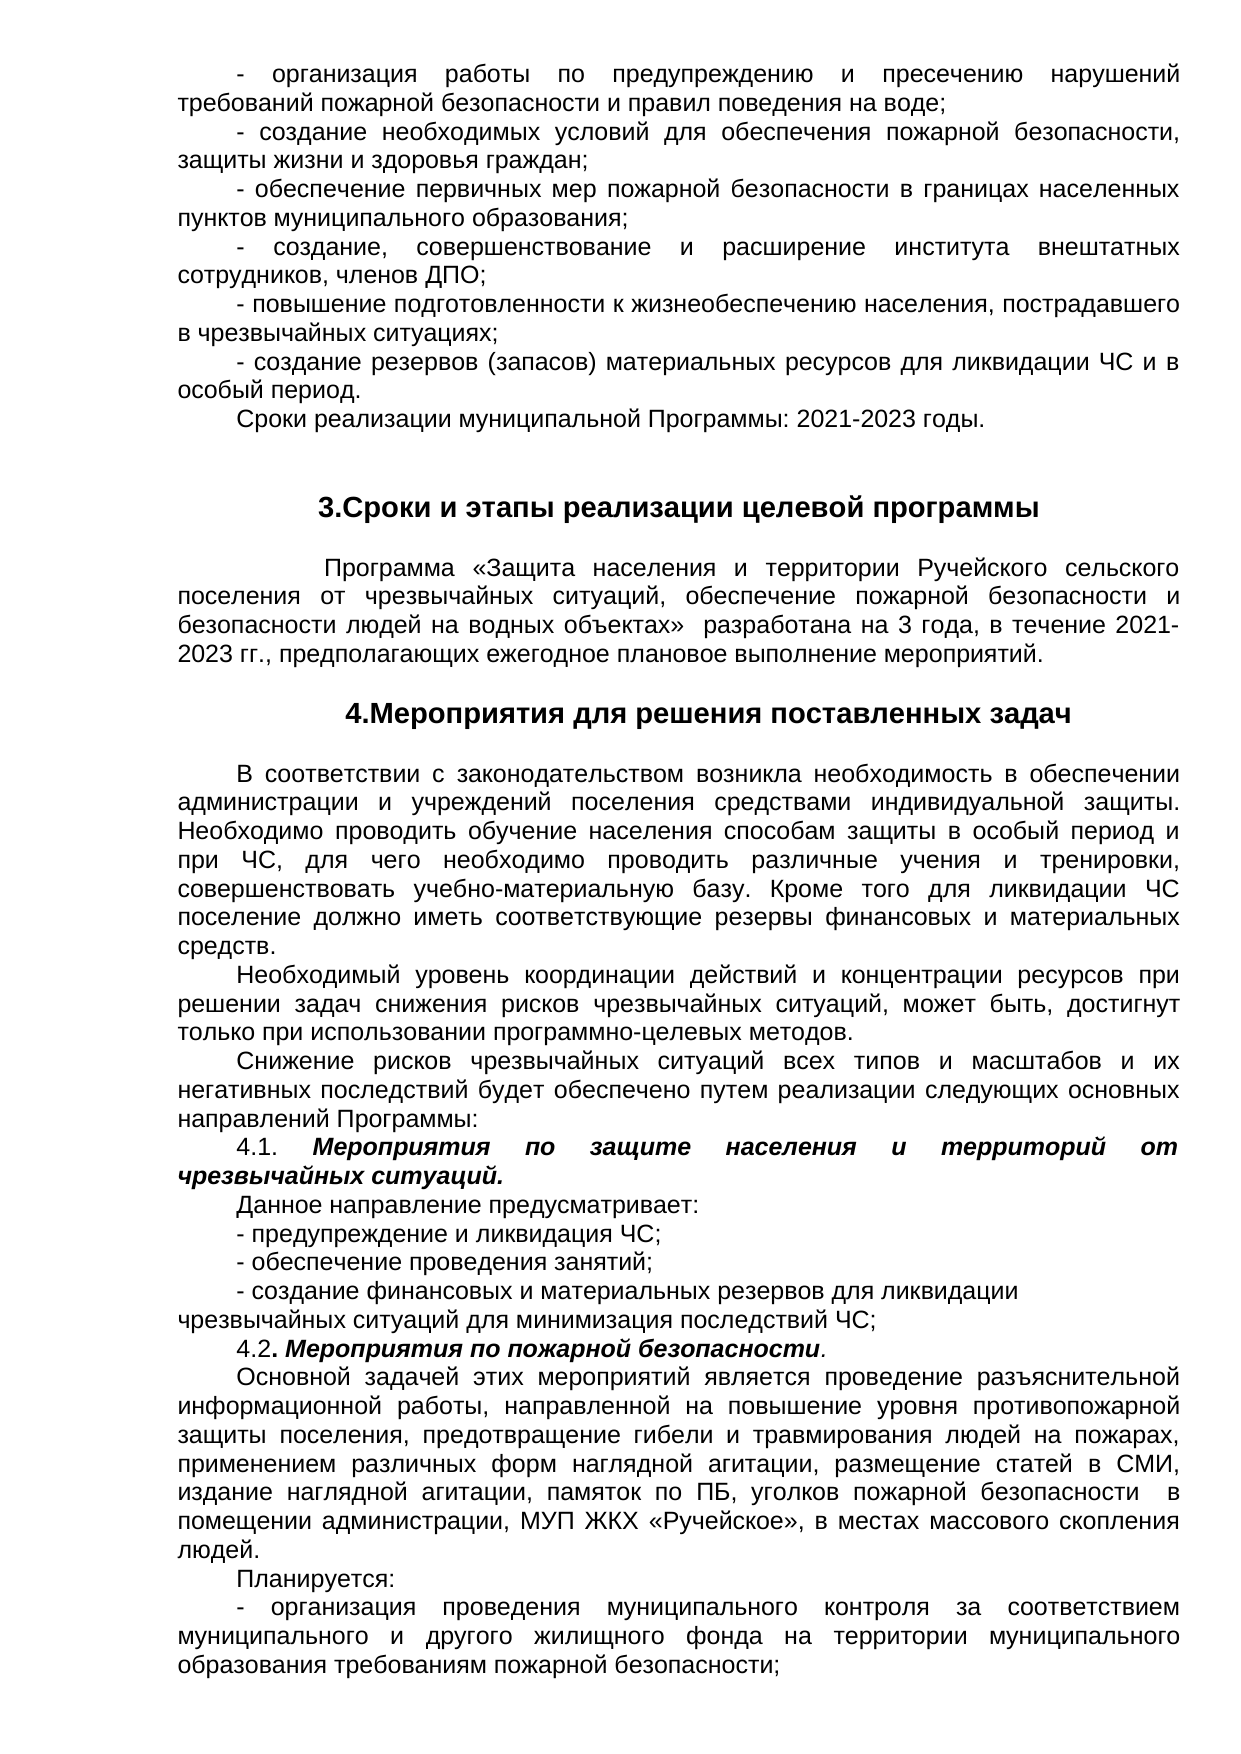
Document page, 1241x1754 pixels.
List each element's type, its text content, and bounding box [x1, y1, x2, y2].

text - создание финансовых и материальных резервов для ликвидации чрезвычайных ситуаций для минимизация последствий ЧС; [177, 1276, 1181, 1334]
text - создание резервов (запасов) материальных ресурсов для ликвидации ЧС и в особый период. [177, 347, 1181, 404]
text Программа «Защита населения и территории Ручейского сельского поселения от чрезвычайных ситуаций, обеспечение пожарной безопасности и безопасности людей на водных объектах» разработана на 3 года, в течение 2021-2023 гг., предполагающих ежегодное плановое выполнение мероприятий. [177, 553, 1181, 668]
text Сроки реализации муниципальной Программы: 2021-2023 годы. [177, 404, 1181, 433]
text Данное направление предусматривает: [177, 1190, 1181, 1219]
text - обеспечение первичных мер пожарной безопасности в границах населенных пунктов муниципального образования; [177, 174, 1181, 232]
text Необходимый уровень координации действий и концентрации ресурсов при решении задач снижения рисков чрезвычайных ситуаций, может быть, достигнут только при использовании программно-целевых методов. [177, 960, 1181, 1046]
text 4.Мероприятия для решения поставленных задач [177, 696, 1181, 730]
text 3.Сроки и этапы реализации целевой программы [177, 490, 1181, 524]
text Основной задачей этих мероприятий является проведение разъяснительной информационной работы, направленной на повышение уровня противопожарной защиты поселения, предотвращение гибели и травмирования людей на пожарах, применением различных форм наглядной агитации, размещение статей в СМИ, издание наглядной агитации, памяток по ПБ, уголков пожарной безопасности в помещении администрации, МУП ЖКХ «Ручейское», в местах массового скопления людей. [177, 1362, 1181, 1564]
text - предупреждение и ликвидация ЧС; [177, 1219, 1181, 1247]
text - создание необходимых условий для обеспечения пожарной безопасности, защиты жизни и здоровья граждан; [177, 117, 1181, 174]
text - создание, совершенствование и расширение института внештатных сотрудников, членов ДПО; [177, 232, 1181, 289]
text - повышение подготовленности к жизнеобеспечению населения, пострадавшего в чрезвычайных ситуациях; [177, 289, 1181, 347]
text - обеспечение проведения занятий; [177, 1247, 1181, 1276]
text - организация работы по предупреждению и пресечению нарушений требований пожарной безопасности и правил поведения на воде; [177, 59, 1181, 117]
text 4.1. Мероприятия по защите населения и территорий от чрезвычайных ситуаций. [177, 1132, 1181, 1190]
text 4.2. Мероприятия по пожарной безопасности. [177, 1334, 1181, 1362]
text - организация проведения муниципального контроля за соответствием муниципального и другого жилищного фонда на территории муниципального образования требованиям пожарной безопасности; [177, 1592, 1181, 1679]
text Снижение рисков чрезвычайных ситуаций всех типов и масштабов и их негативных последствий будет обеспечено путем реализации следующих основных направлений Программы: [177, 1046, 1181, 1132]
text Планируется: [177, 1564, 1181, 1592]
text В соответствии с законодательством возникла необходимость в обеспечении администрации и учреждений поселения средствами индивидуальной защиты. Необходимо проводить обучение населения способам защиты в особый период и при ЧС, для чего необходимо проводить различные учения и тренировки, совершенствовать учебно-материальную базу. Кроме того для ликвидации ЧС поселение должно иметь соответствующие резервы финансовых и материальных средств. [177, 759, 1181, 960]
